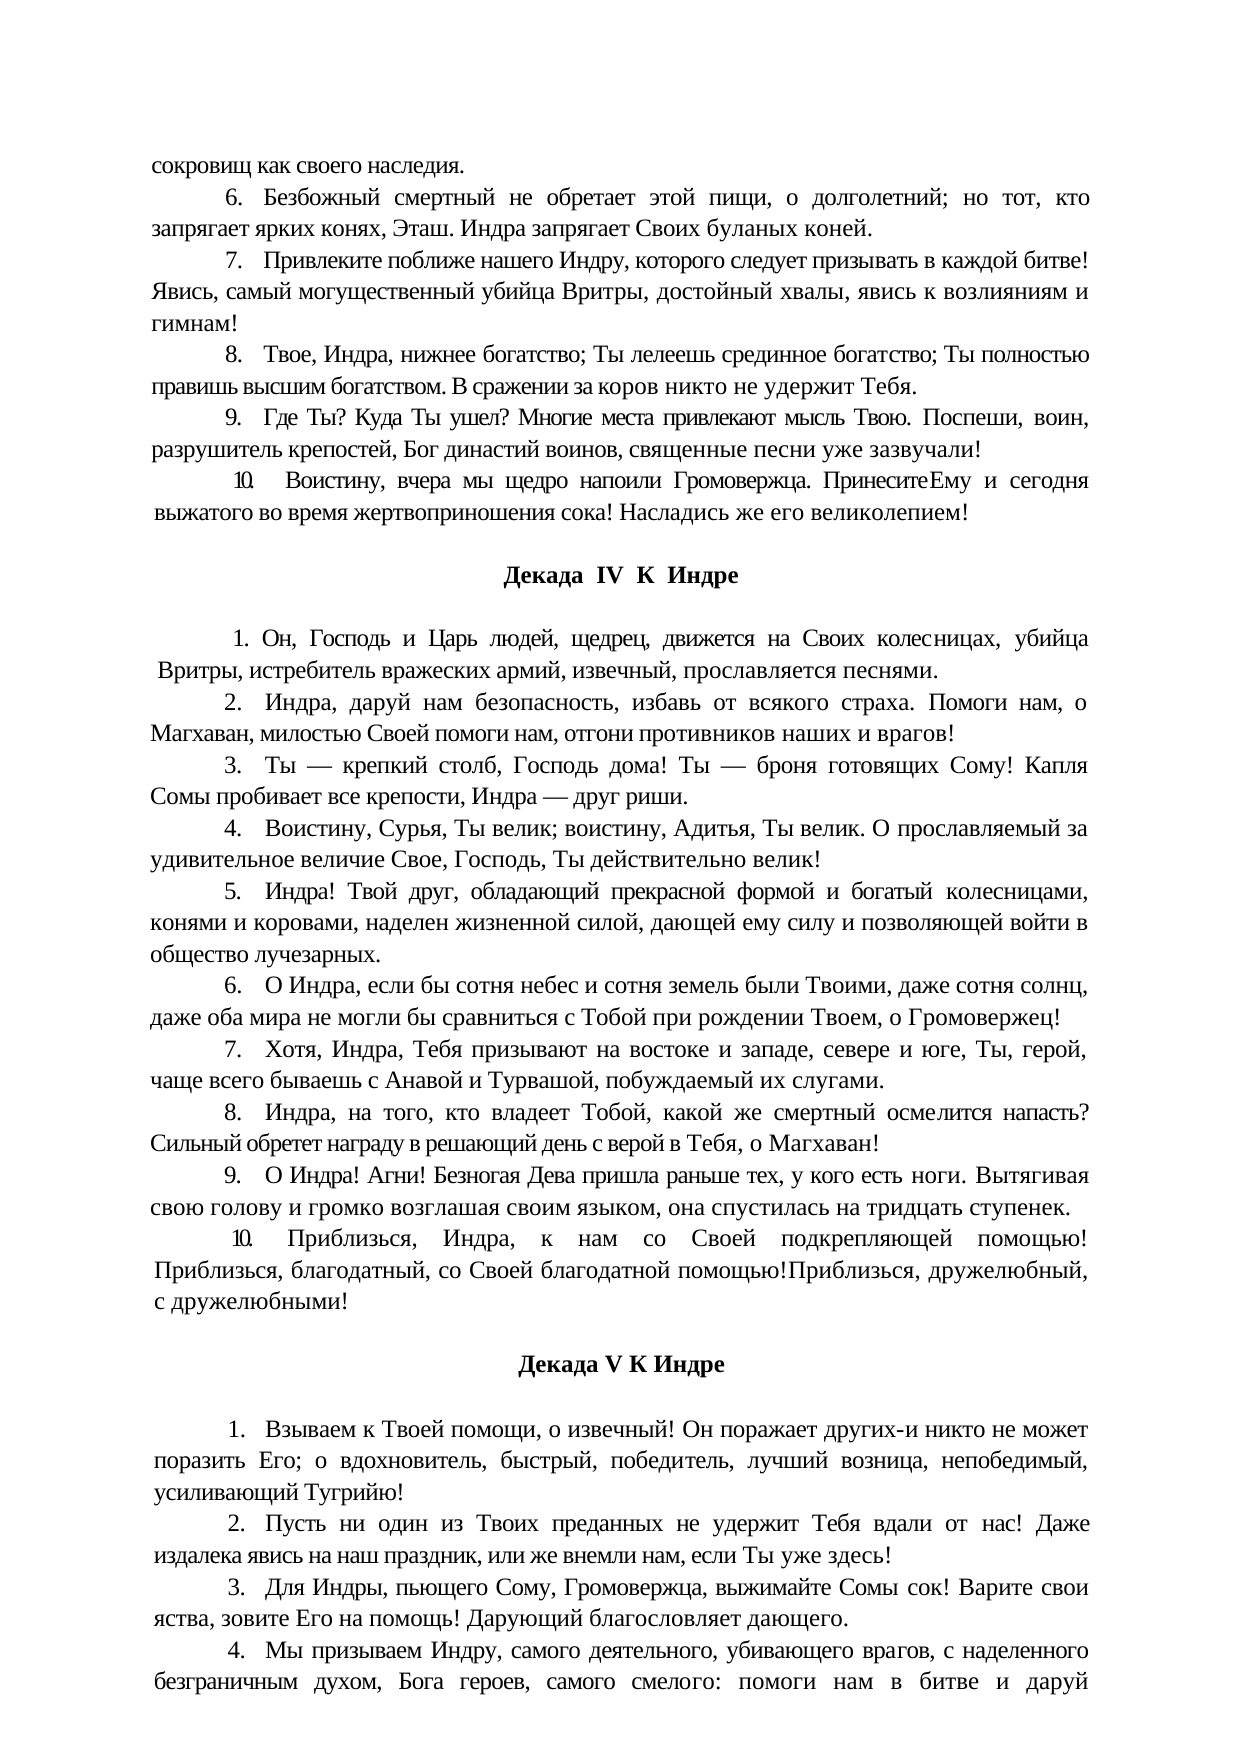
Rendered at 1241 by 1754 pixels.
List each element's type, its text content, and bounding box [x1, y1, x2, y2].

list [151, 150, 1089, 179]
list Индра, даруй нам безопасность, избавь от всякого страха. Помоги нам, о Магхаван, милостью Своей помоги нам, отгони противников наших и врагов! [150, 687, 1087, 747]
text 10. Воистину, вчера мы щедро напоили Громовержца. ПринеситеЕму и сегодня выжатого во время жертвоприношения сока! Насладись же его великолепием! [154, 466, 1089, 526]
text Декада V К Индре [152, 1349, 1090, 1379]
text Декада IV К Индре [151, 560, 1090, 589]
text 10. Приблизься, Индра, к нам со Своей подкрепляющей помощью! Приблизься, благодатный, со Своей благодатной помощью!Приблизься, дружелюбный, с дружелюбными! [154, 1223, 1088, 1315]
list Воистину, Сурья, Ты велик; воистину, Адитья, Ты велик. О прославляемый за удивительное величие Свое, Господь, Ты действительно велик! [150, 813, 1088, 873]
list О Индра! Агни! Безногая Дева пришла раньше тех, у кого есть ноги. Вытягивая свою голову и громко возглашая своим языком, она спустилась на тридцать ступенек. [150, 1160, 1089, 1220]
list Индра! Твой друг, обладающий прекрасной формой и богатый колесницами, конями и коровами, наделен жизненной силой, дающей ему силу и позволяющей войти в общество лучезарных. [150, 876, 1088, 968]
list Взываем к Твоей помощи, о извечный! Он поражает других-и никто не может поразить Его; о вдохновитель, быстрый, победитель, лучший возница, непобедимый, усиливающий Тугрийю! [153, 1414, 1088, 1506]
text 1. Он, Господь и Царь людей, щедрец, движется на Своих колесницах, убийца Вритры, истребитель вражеских армий, извечный, прославляется песнями. [157, 623, 1089, 684]
list Хотя, Индра, Тебя призывают на востоке и западе, севере и юге, Ты, герой, чаще всего бываешь с Анавой и Турвашой, побуждаемый их слугами. [150, 1034, 1088, 1094]
list Для Индры, пьющего Сому, Громовержца, выжимайте Сомы сок! Варите свои яства, зовите Его на помощь! Дарующий благословляет дающего. [153, 1572, 1089, 1632]
list О Индра, если бы сотня небес и сотня земель были Твоими, даже сотня солнц, даже оба мира не могли бы сравниться с Тобой при рождении Твоем, о Громовержец! [150, 971, 1089, 1031]
list Твое, Индра, нижнее богатство; Ты лелеешь срединное богатство; Ты полностью правишь высшим богатством. В сражении за коров никто не удержит Тебя. [151, 339, 1090, 400]
list Безбожный смертный не обретает этой пищи, о долголетний; но тот, кто запрягает ярких конях, Эташ. Индра запрягает Своих буланых коней. [151, 182, 1090, 242]
list Привлеките поближе нашего Индру, которого следует призывать в каждой битве! Явись, самый могущественный убийца Вритры, достойный хвалы, явись к возлияниям и гимнам! [151, 245, 1089, 337]
list Индра, на того, кто владеет Тобой, какой же смертный осмелится напасть? Сильный обретет награду в решающий день с верой в Тебя, о Магхаван! [150, 1097, 1090, 1157]
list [153, 1635, 1089, 1695]
list Ты — крепкий столб, Господь дома! Ты — броня готовящих Сому! Капля Сомы пробивает все крепости, Индра — друг риши. [150, 750, 1088, 810]
list Пусть ни один из Твоих преданных не удержит Тебя вдали от нас! Даже издалека явись на наш праздник, или же внемли нам, если Ты уже здесь! [153, 1508, 1090, 1569]
list Где Ты? Куда Ты ушел? Многие места привлекают мысль Твою. Поспеши, воин, разрушитель крепостей, Бог династий воинов, священные песни уже зазвучали! [151, 402, 1089, 463]
